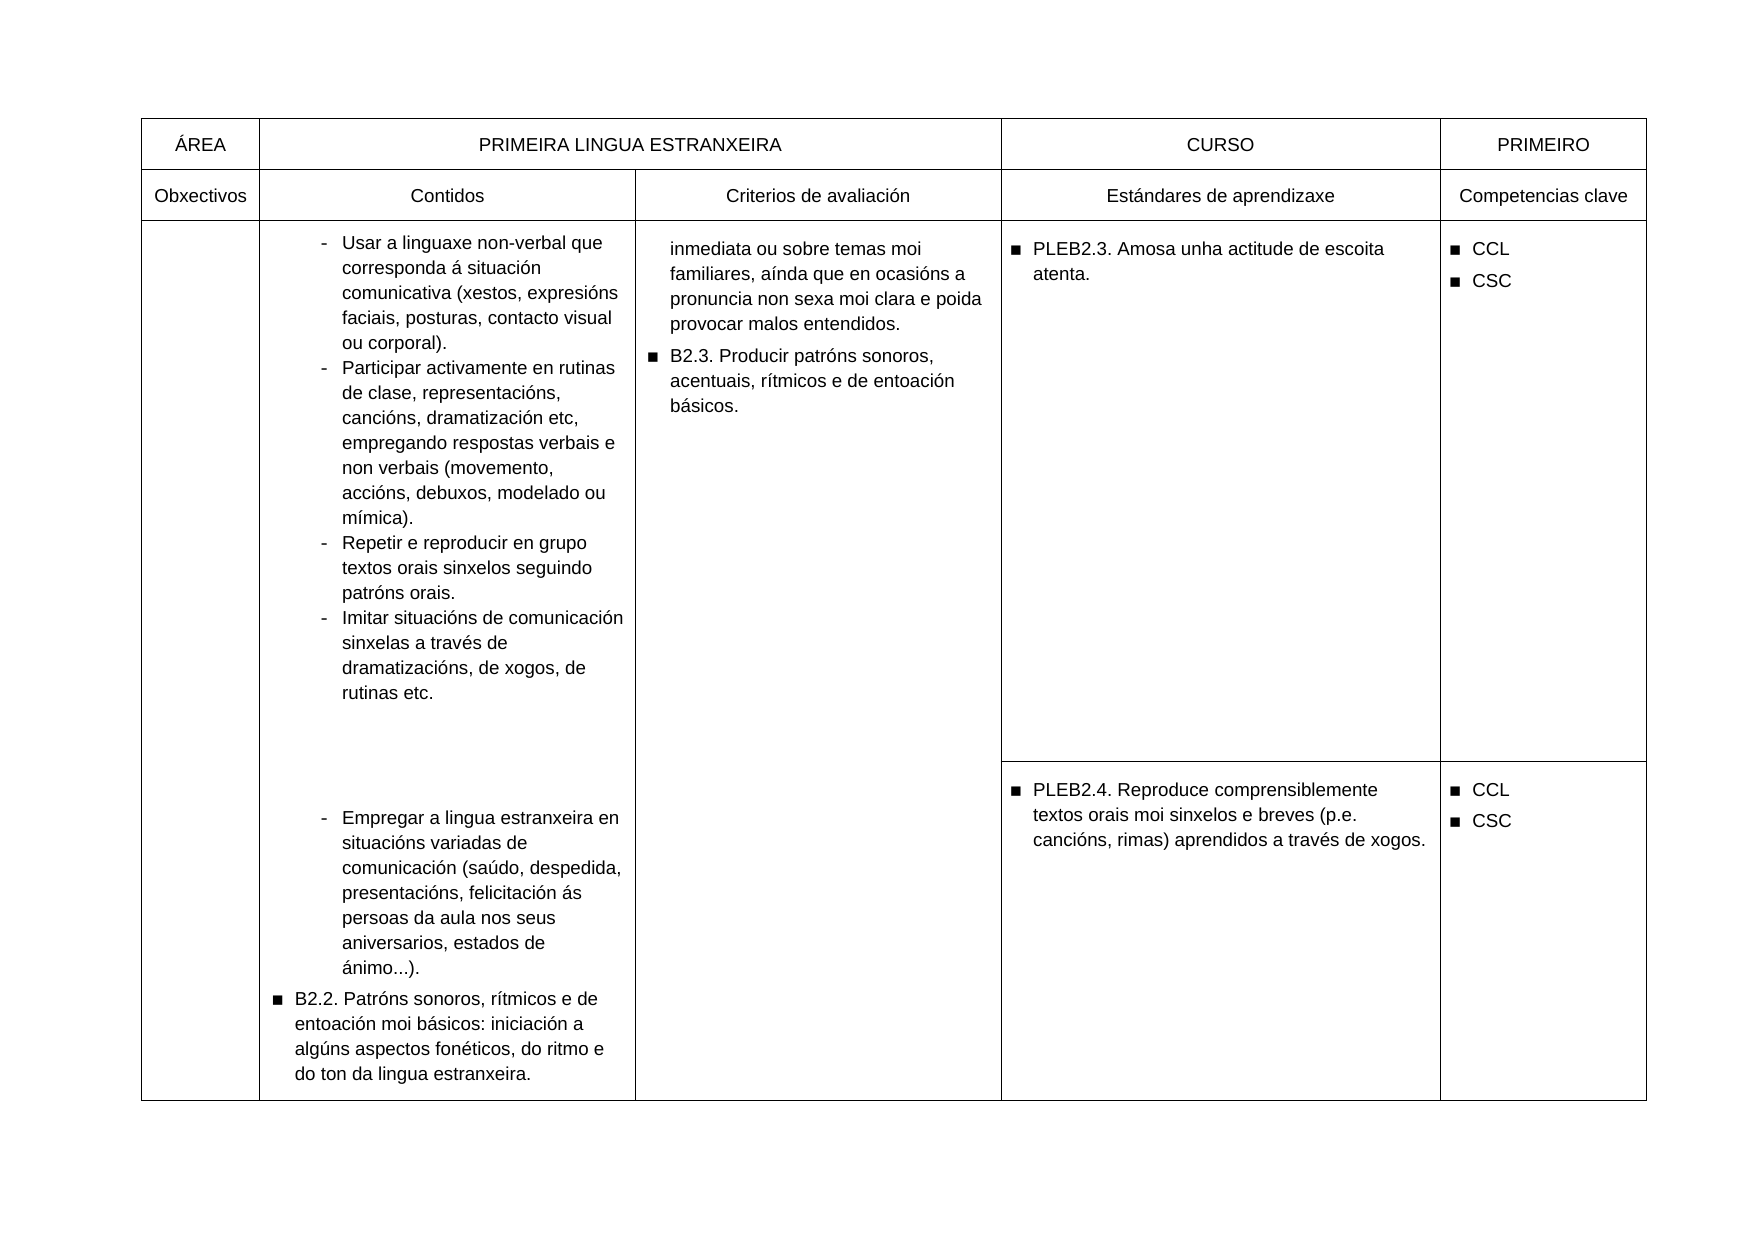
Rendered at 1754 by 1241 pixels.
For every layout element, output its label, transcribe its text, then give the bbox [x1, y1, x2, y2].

table_cell Obxectivos [142, 170, 259, 220]
table_cell CCL CSC [1441, 221, 1646, 761]
table_header PRIMEIRA LINGUA ESTRANXEIRA [260, 119, 1001, 169]
table_cell Competencias clave [1441, 170, 1646, 220]
table_cell PLEB2.4. Reproduce comprensiblemente textos orais moi sinxelos e breves (p.e. cancións, rimas) aprendidos a través de xogos. [1002, 762, 1440, 1100]
table_cell Criterios de avaliación [636, 170, 1001, 220]
table_cell PLEB2.3. Amosa unha actitude de escoita atenta. [1002, 221, 1440, 761]
table_header PRIMEIRO [1441, 119, 1646, 169]
table_cell Contidos [260, 170, 635, 220]
table_header ÁREA [142, 119, 259, 169]
table_cell Estándares de aprendizaxe [1002, 170, 1440, 220]
table_cell CCL CSC [1441, 762, 1646, 1100]
table_header CURSO [1002, 119, 1440, 169]
